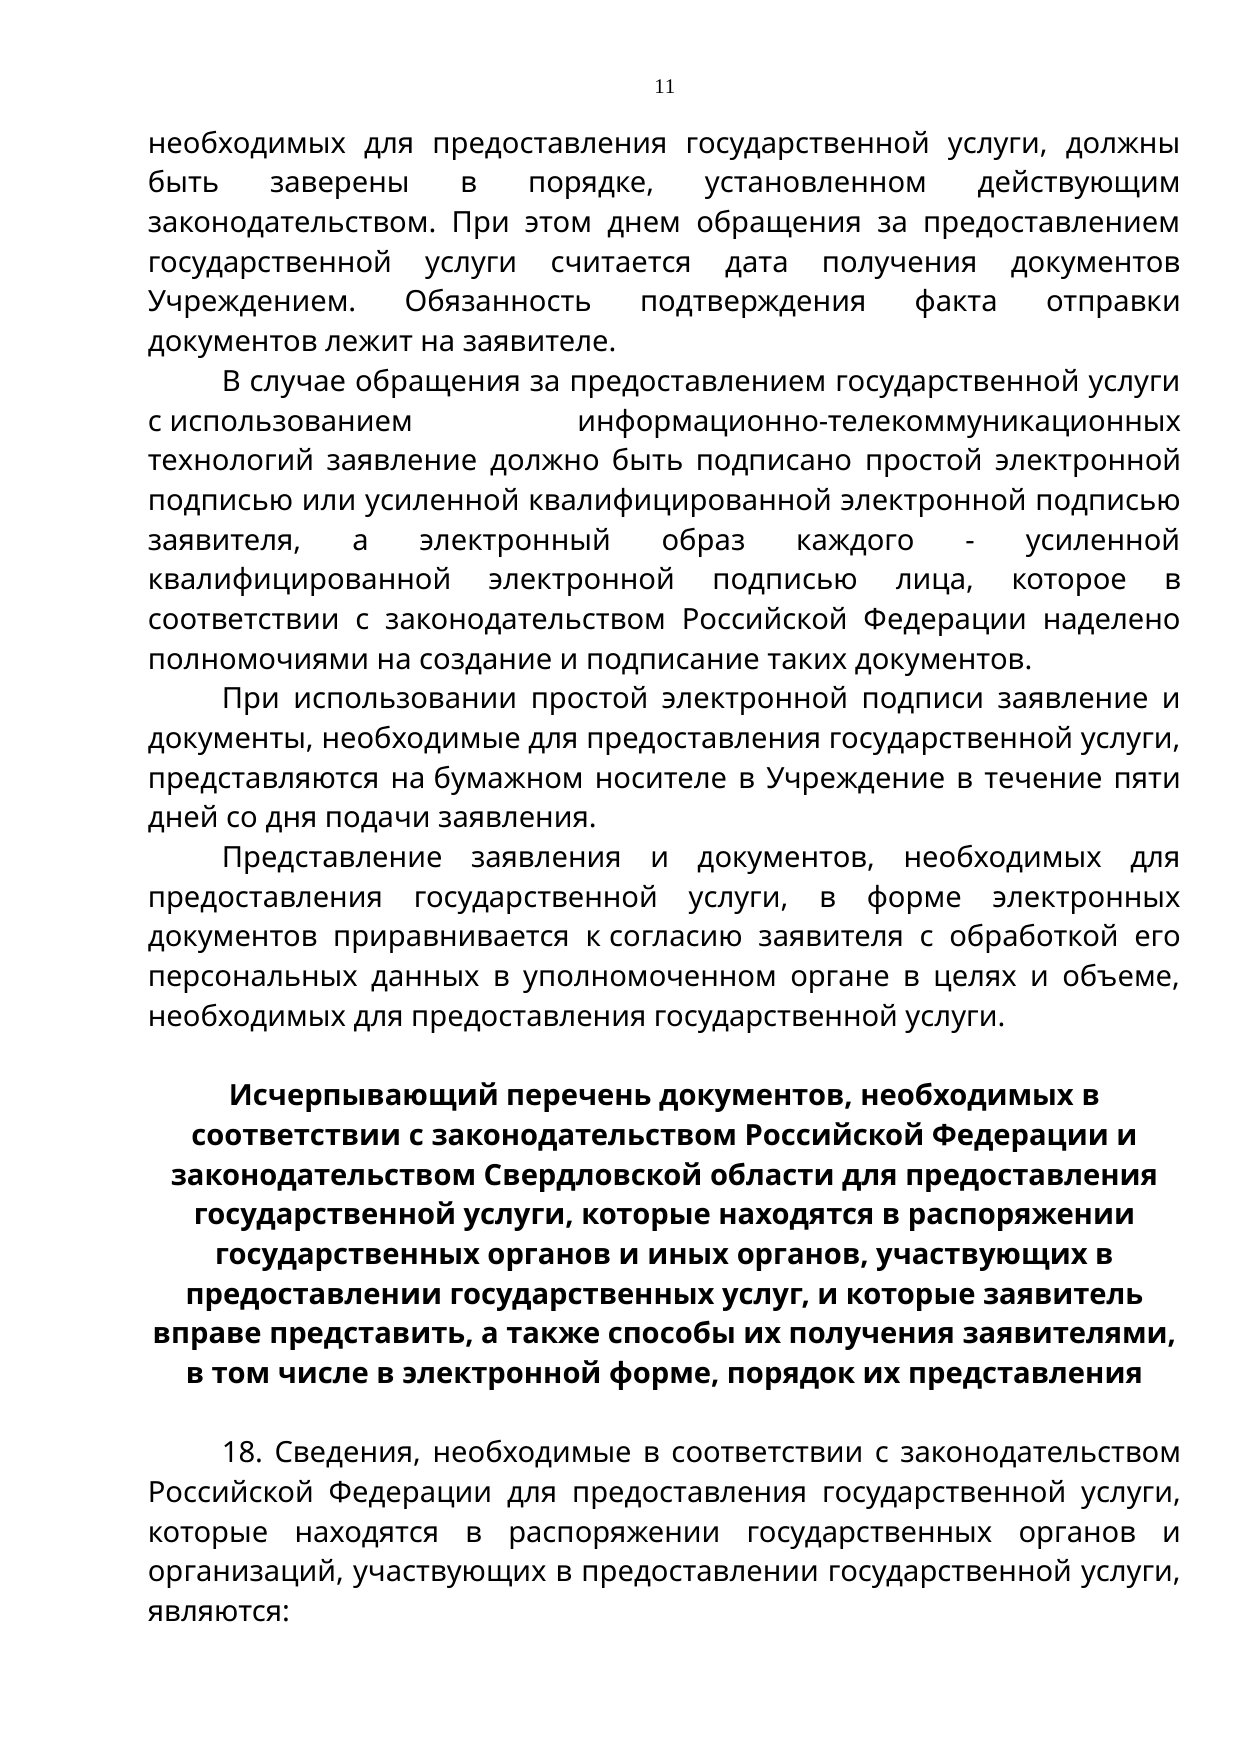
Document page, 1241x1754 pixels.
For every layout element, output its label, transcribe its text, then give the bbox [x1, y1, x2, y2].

text В случае обращения за предоставлением государственной услуги с использованием информационно-телекоммуникационных технологий заявление должно быть подписано простой электронной подписью или усиленной квалифицированной электронной подписью заявителя, а электронный образ каждого - усиленной квалифицированной электронной подписью лица, которое в соответствии с законодательством Российской Федерации наделено полномочиями на создание и подписание таких документов. [148, 360, 1181, 678]
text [148, 122, 1181, 360]
text 18. Сведения, необходимые в соответствии с законодательством Российской Федерации для предоставления государственной услуги, которые находятся в распоряжении государственных органов и организаций, участвующих в предоставлении государственной услуги, являются: [148, 1432, 1181, 1630]
text При использовании простой электронной подписи заявление и документы, необходимые для предоставления государственной услуги, представляются на бумажном носителе в Учреждение в течение пяти дней со дня подачи заявления. [148, 678, 1181, 836]
text Исчерпывающий перечень документов, необходимых в соответствии с законодательством Российской Федерации и законодательством Свердловской области для предоставления государственной услуги, которые находятся в распоряжении государственных органов и иных органов, участвующих в предоставлении государственных услуг, и которые заявитель вправе представить, а также способы их получения заявителями, в том числе в электронной форме, порядок их представления [148, 1074, 1181, 1392]
text Представление заявления и документов, необходимых для предоставления государственной услуги, в форме электронных документов приравнивается к согласию заявителя с обработкой его персональных данных в уполномоченном органе в целях и объеме, необходимых для предоставления государственной услуги. [148, 836, 1181, 1035]
